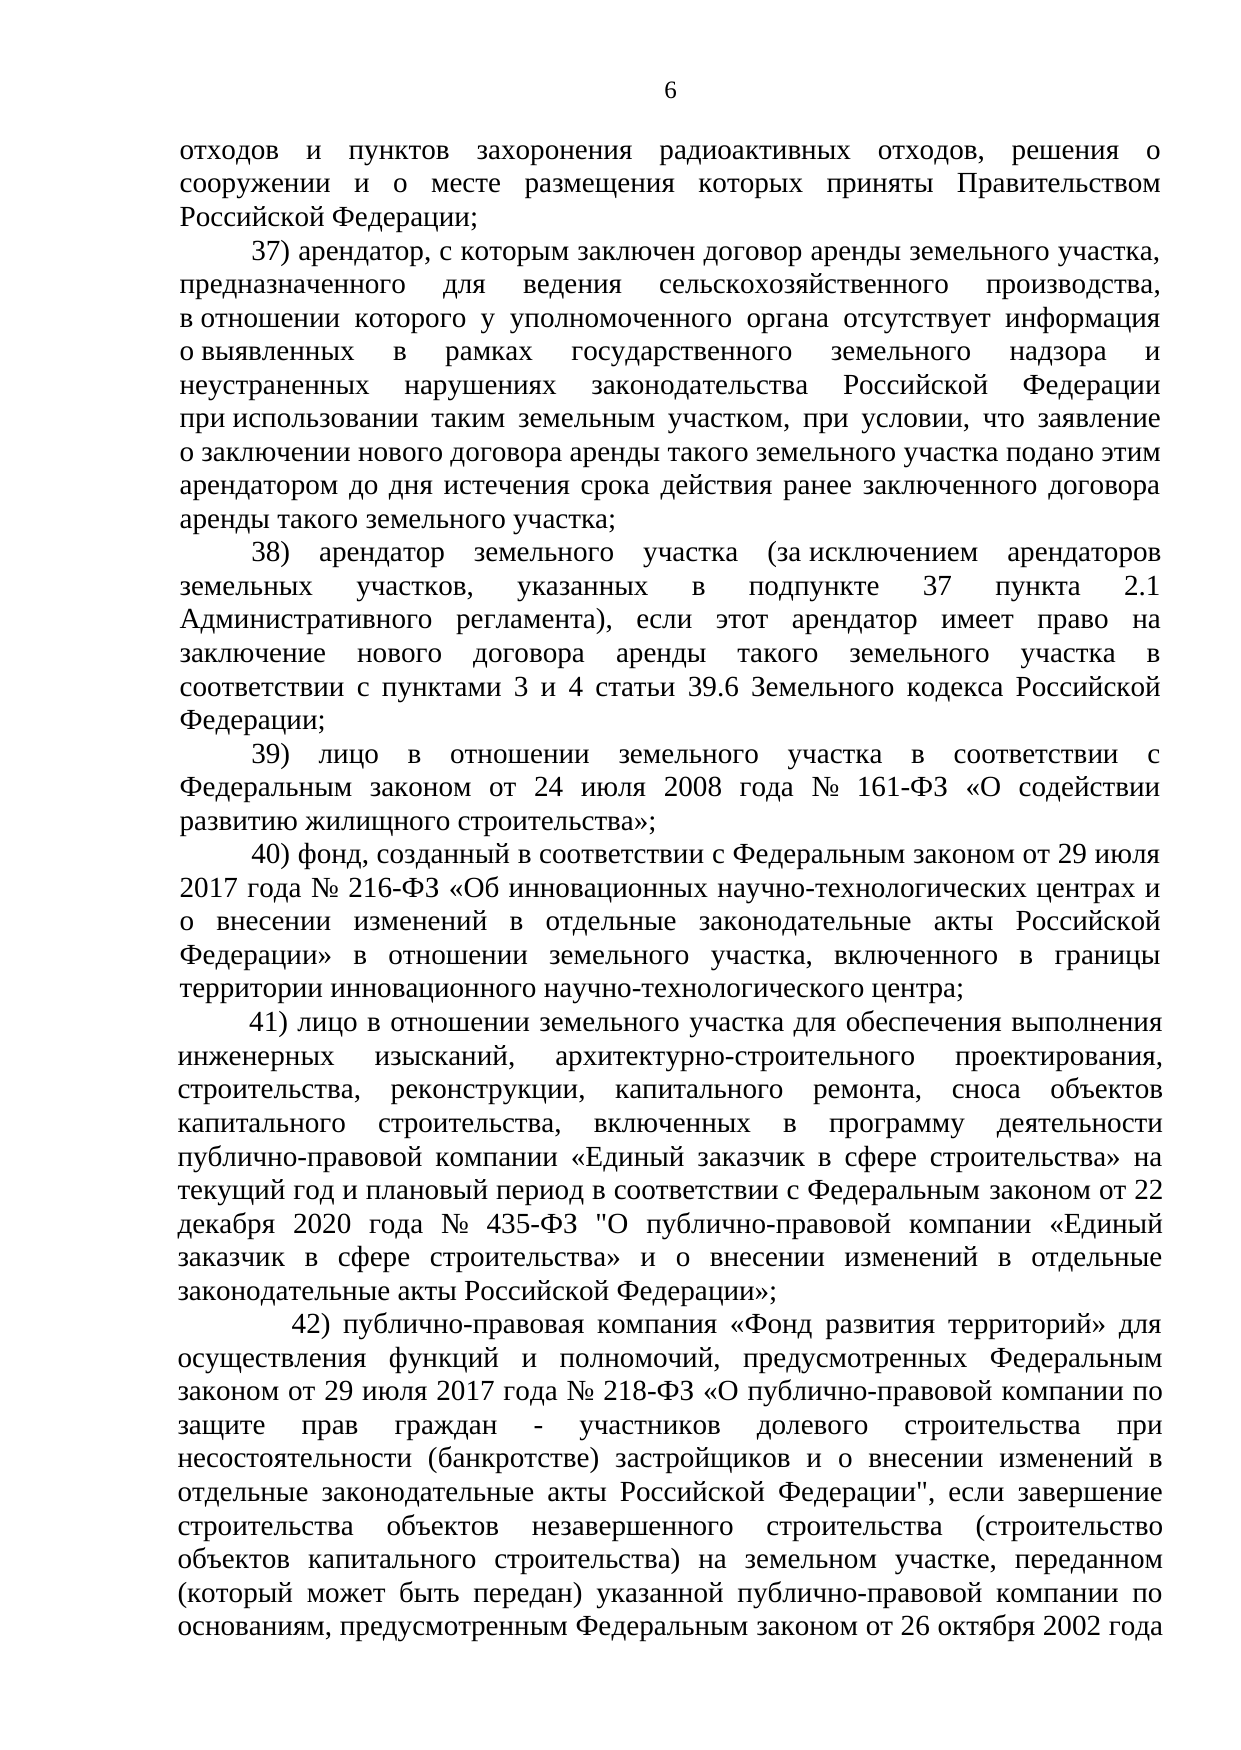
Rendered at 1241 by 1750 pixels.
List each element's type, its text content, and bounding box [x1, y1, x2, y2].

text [177, 1306, 1163, 1642]
text 40) фонд, созданный в соответствии с Федеральным законом от 29 июля 2017 года № 216-ФЗ «Об инновационных научно-технологических центрах и о внесении изменений в отдельные законодательные акты Российской Федерации» в отношении земельного участка, включенного в границы территории инновационного научно-технологического центра; [179, 837, 1161, 1004]
text 41) лицо в отношении земельного участка для обеспечения выполнения инженерных изысканий, архитектурно-строительного проектирования, строительства, реконструкции, капитального ремонта, сноса объектов капитального строительства, включенных в программу деятельности публично-правовой компании «Единый заказчик в сфере строительства» на текущий год и плановый период в соответствии с Федеральным законом от 22 декабря 2020 года № 435-ФЗ "О публично-правовой компании «Единый заказчик в сфере строительства» и о внесении изменений в отдельные законодательные акты Российской Федерации»; [177, 1004, 1163, 1306]
text 39) лицо в отношении земельного участка в соответствии с Федеральным законом от 24 июля 2008 года № 161-ФЗ «О содействии развитию жилищного строительства»; [179, 736, 1161, 837]
text 37) арендатор, с которым заключен договор аренды земельного участка, предназначенного для ведения сельскохозяйственного производства, в отношении которого у уполномоченного органа отсутствует информация о выявленных в рамках государственного земельного надзора и неустраненных нарушениях законодательства Российской Федерации при использовании таким земельным участком, при условии, что заявление о заключении нового договора аренды такого земельного участка подано этим арендатором до дня истечения срока действия ранее заключенного договора аренды такого земельного участка; [179, 233, 1161, 535]
text 38) арендатор земельного участка (за исключением арендаторов земельных участков, указанных в подпункте 37 пункта 2.1 Административного регламента), если этот арендатор имеет право на заключение нового договора аренды такого земельного участка в соответствии с пунктами 3 и 4 статьи 39.6 Земельного кодекса Российской Федерации; [179, 535, 1161, 736]
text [179, 132, 1161, 233]
